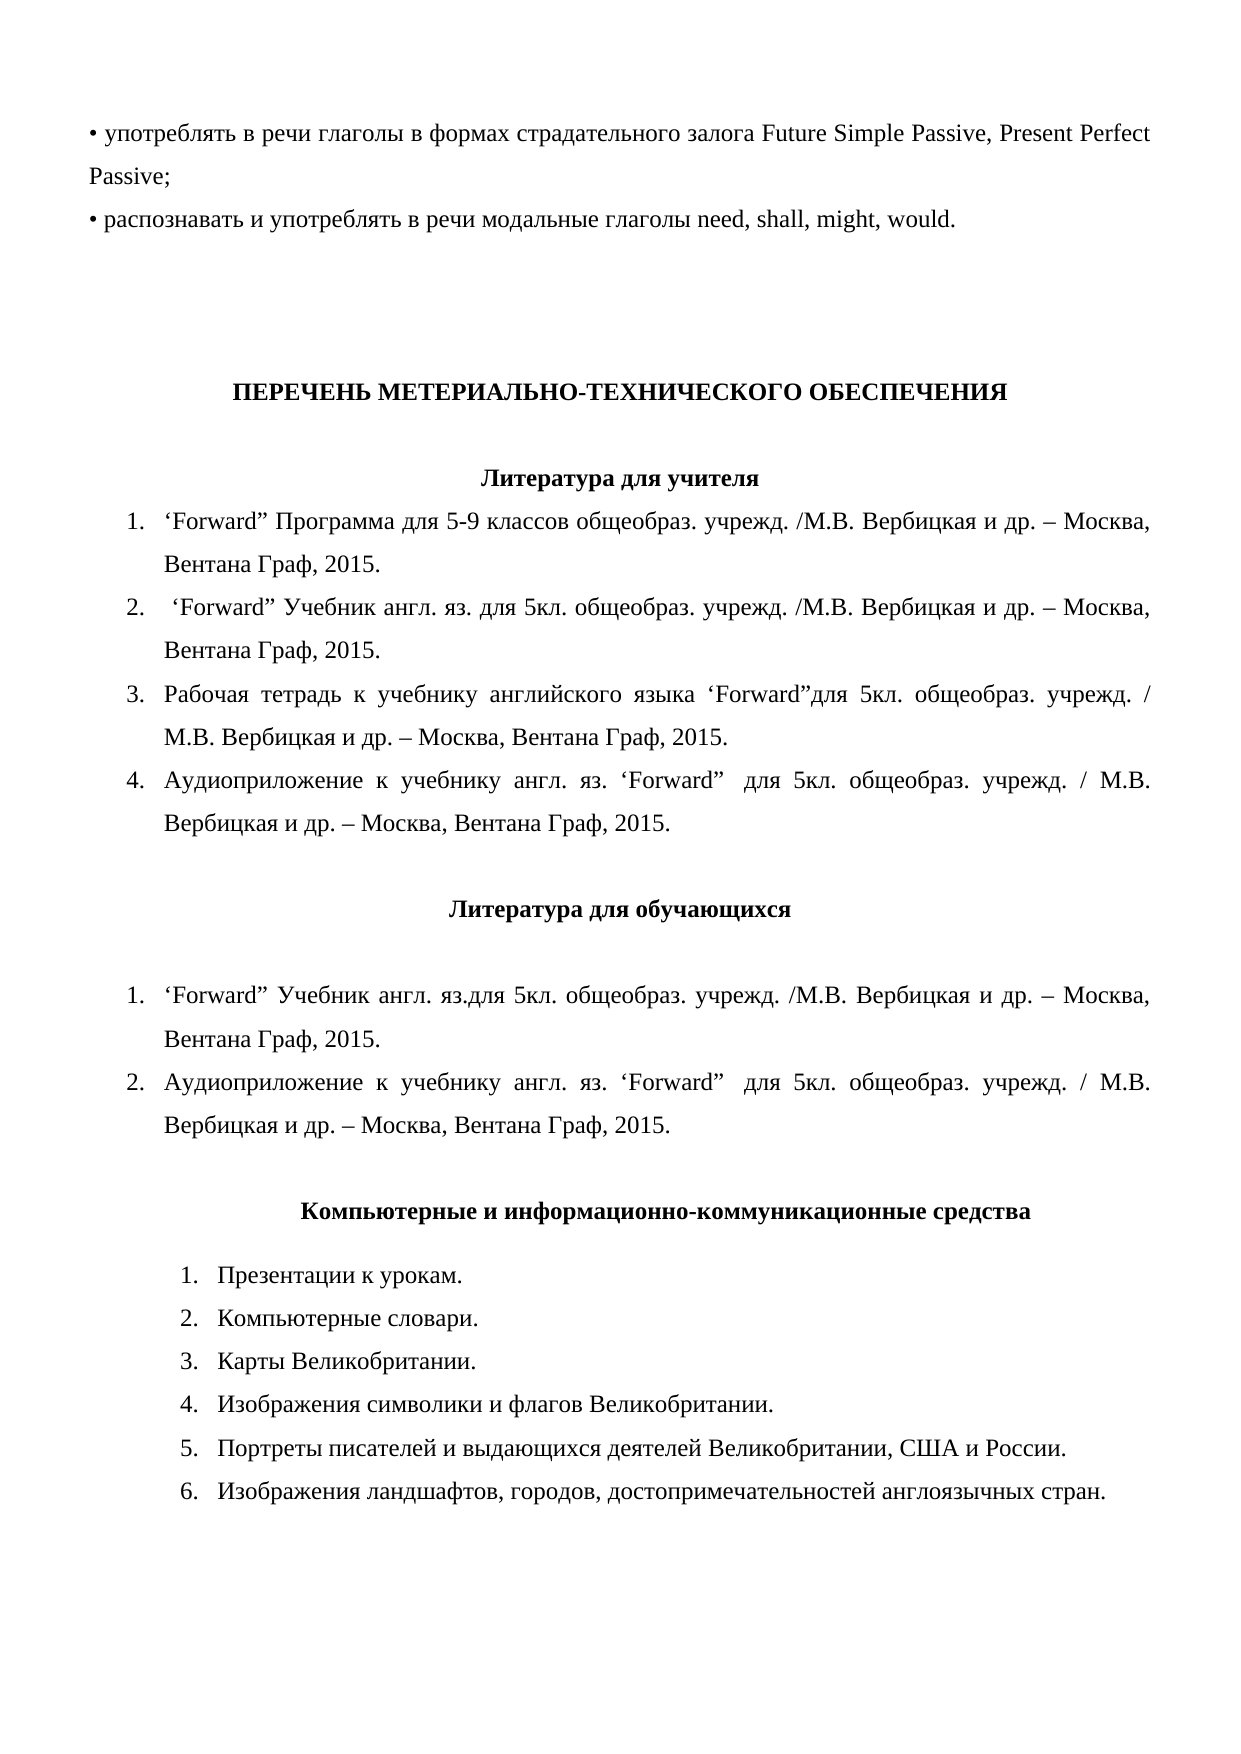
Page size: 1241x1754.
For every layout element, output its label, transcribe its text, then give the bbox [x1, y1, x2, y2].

list Аудиоприложение к учебнику англ. яз. ‘Forward” для 5кл. общеобраз. учрежд. / М.В. Вербицкая и др. – Москва, Вентана Граф, 2015. [126, 765, 1152, 837]
list Изображения символики и флагов Великобритании. [180, 1389, 1152, 1418]
list Презентации к урокам. [180, 1260, 1152, 1289]
text ПЕРЕЧЕНЬ МЕТЕРИАЛЬНО-ТЕХНИЧЕСКОГО ОБЕСПЕЧЕНИЯ [89, 377, 1152, 406]
list Карты Великобритании. [180, 1346, 1152, 1375]
text Компьютерные и информационно-коммуникационные средства [180, 1196, 1152, 1225]
list Компьютерные словари. [180, 1303, 1152, 1332]
text • употреблять в речи глаголы в формах страдательного залога Future Simple Passive, Present Perfect Passive; [89, 118, 1152, 190]
list Рабочая тетрадь к учебнику английского языка ‘Forward”для 5кл. общеобраз. учрежд. / М.В. Вербицкая и др. – Москва, Вентана Граф, 2015. [126, 679, 1152, 751]
list ‘Forward” Учебник англ. яз.для 5кл. общеобраз. учрежд. /М.В. Вербицкая и др. – Москва, Вентана Граф, 2015. [126, 981, 1152, 1052]
text Литература для учителя [89, 463, 1152, 492]
text • распознавать и употреблять в речи модальные глаголы need, shall, might, would. [89, 204, 1152, 233]
text Литература для обучающихся [89, 894, 1152, 923]
list Аудиоприложение к учебнику англ. яз. ‘Forward” для 5кл. общеобраз. учрежд. / М.В. Вербицкая и др. – Москва, Вентана Граф, 2015. [126, 1067, 1152, 1139]
list Портреты писателей и выдающихся деятелей Великобритании, США и России. [180, 1433, 1152, 1461]
list ‘Forward” Учебник англ. яз. для 5кл. общеобраз. учрежд. /М.В. Вербицкая и др. – Москва, Вентана Граф, 2015. [126, 592, 1152, 664]
list ‘Forward” Программа для 5-9 классов общеобраз. учрежд. /М.В. Вербицкая и др. – Москва, Вентана Граф, 2015. [126, 506, 1152, 578]
list Изображения ландшафтов, городов, достопримечательностей англоязычных стран. [180, 1476, 1152, 1504]
